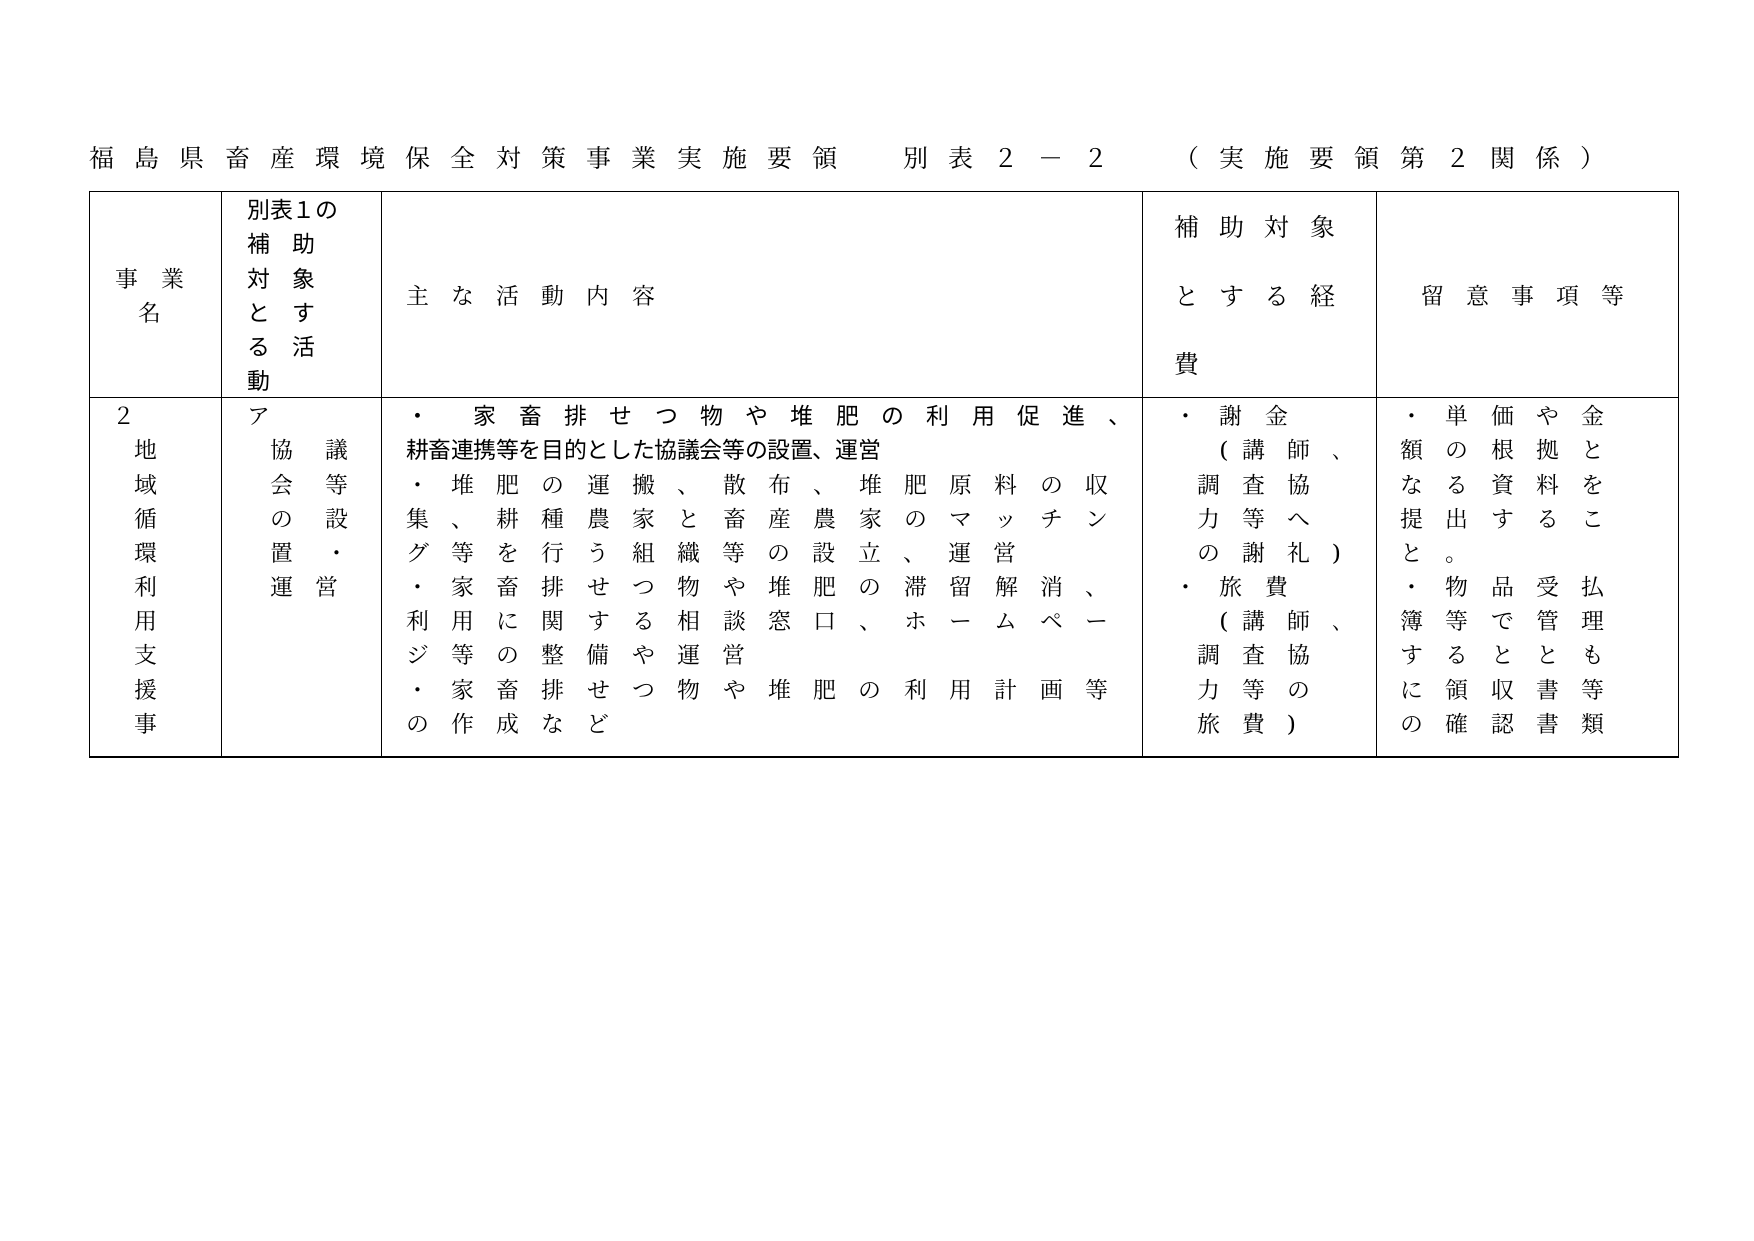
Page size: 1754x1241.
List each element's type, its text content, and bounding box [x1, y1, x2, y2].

table_header 補助対象とする経費 [1143, 192, 1376, 397]
text 福島県畜産環境保全対策事業実施要領 別表２－２ （実施要領第２関係） [89, 122, 1694, 191]
table_header 主な活動内容 [382, 192, 1142, 397]
table_header 留意事項等 [1377, 192, 1678, 397]
table_header 別表１の補助対象とする活動 [222, 192, 381, 397]
table_cell ２ 地域循環利用支援事業 [90, 398, 221, 756]
table_cell ・謝金 (講師､調査協力等への謝礼) ・旅費 (講師､調査協力等の旅費) ・需用費 (印刷製本費、消耗品費資材費､原料費､機器等購入費､燃料費) ・役務費 (通信･運搬費､手数料(分析、認証検査等)) ・備品費 （ｿﾌﾄｳｴｱ等導入費） ・使用料及び賃借料 ・負担金 (出展料､参加費) ・委託料 (調査委託 等) ・賃金 （臨時職員の賃金､ 共済費等） ・その他事業の目的、内容を達成するため所長が認めるもの [1143, 398, 1376, 756]
table_cell ア 協議会等の設置・運営 [222, 398, 381, 756]
table_cell ・単価や金額の根拠となる資料を提出すること。 ・物品受払簿等で管理するとともに領収書等の確認書類を保管すること。 ・備品費は取得単価が10万円以上のものとし、見積書（ 原則３社以上とする。ただし、該当する機器等を１社しか扱っていない場合は除く。） やカタログ等を添付すること。 なお、取得単価が50 万円以上の機械・機器及び器具については、補助額を１／２以内とし、備品台帳を作成し、耐用年数が経過するまでは、事業実施主体による善良なる管理者の注意義務をもって当該備品を管理すること。 ・賃借料には機械・施設等のリース料も対象とする。 ・委託料は、第三者に委託することが必要であり、合理的かつ効果的な業務に限る ・賃金は、実働に応じた対価以外は認めない。 [1377, 398, 1678, 756]
table_header 事業名 [90, 192, 221, 397]
table_cell ・家畜排せつ物や堆肥の利用促進、耕畜連携等を目的とした協議会等の設置、運営 ・堆肥の運搬、散布、堆肥原料の収集、耕種農家と畜産農家のマッチング等を行う組織等の設立、運営 ・家畜排せつ物や堆肥の滞留解消、利用に関する相談窓口、ホームページ等の整備や運営 ・家畜排せつ物や堆肥の利用計画等の作成など [382, 398, 1142, 756]
